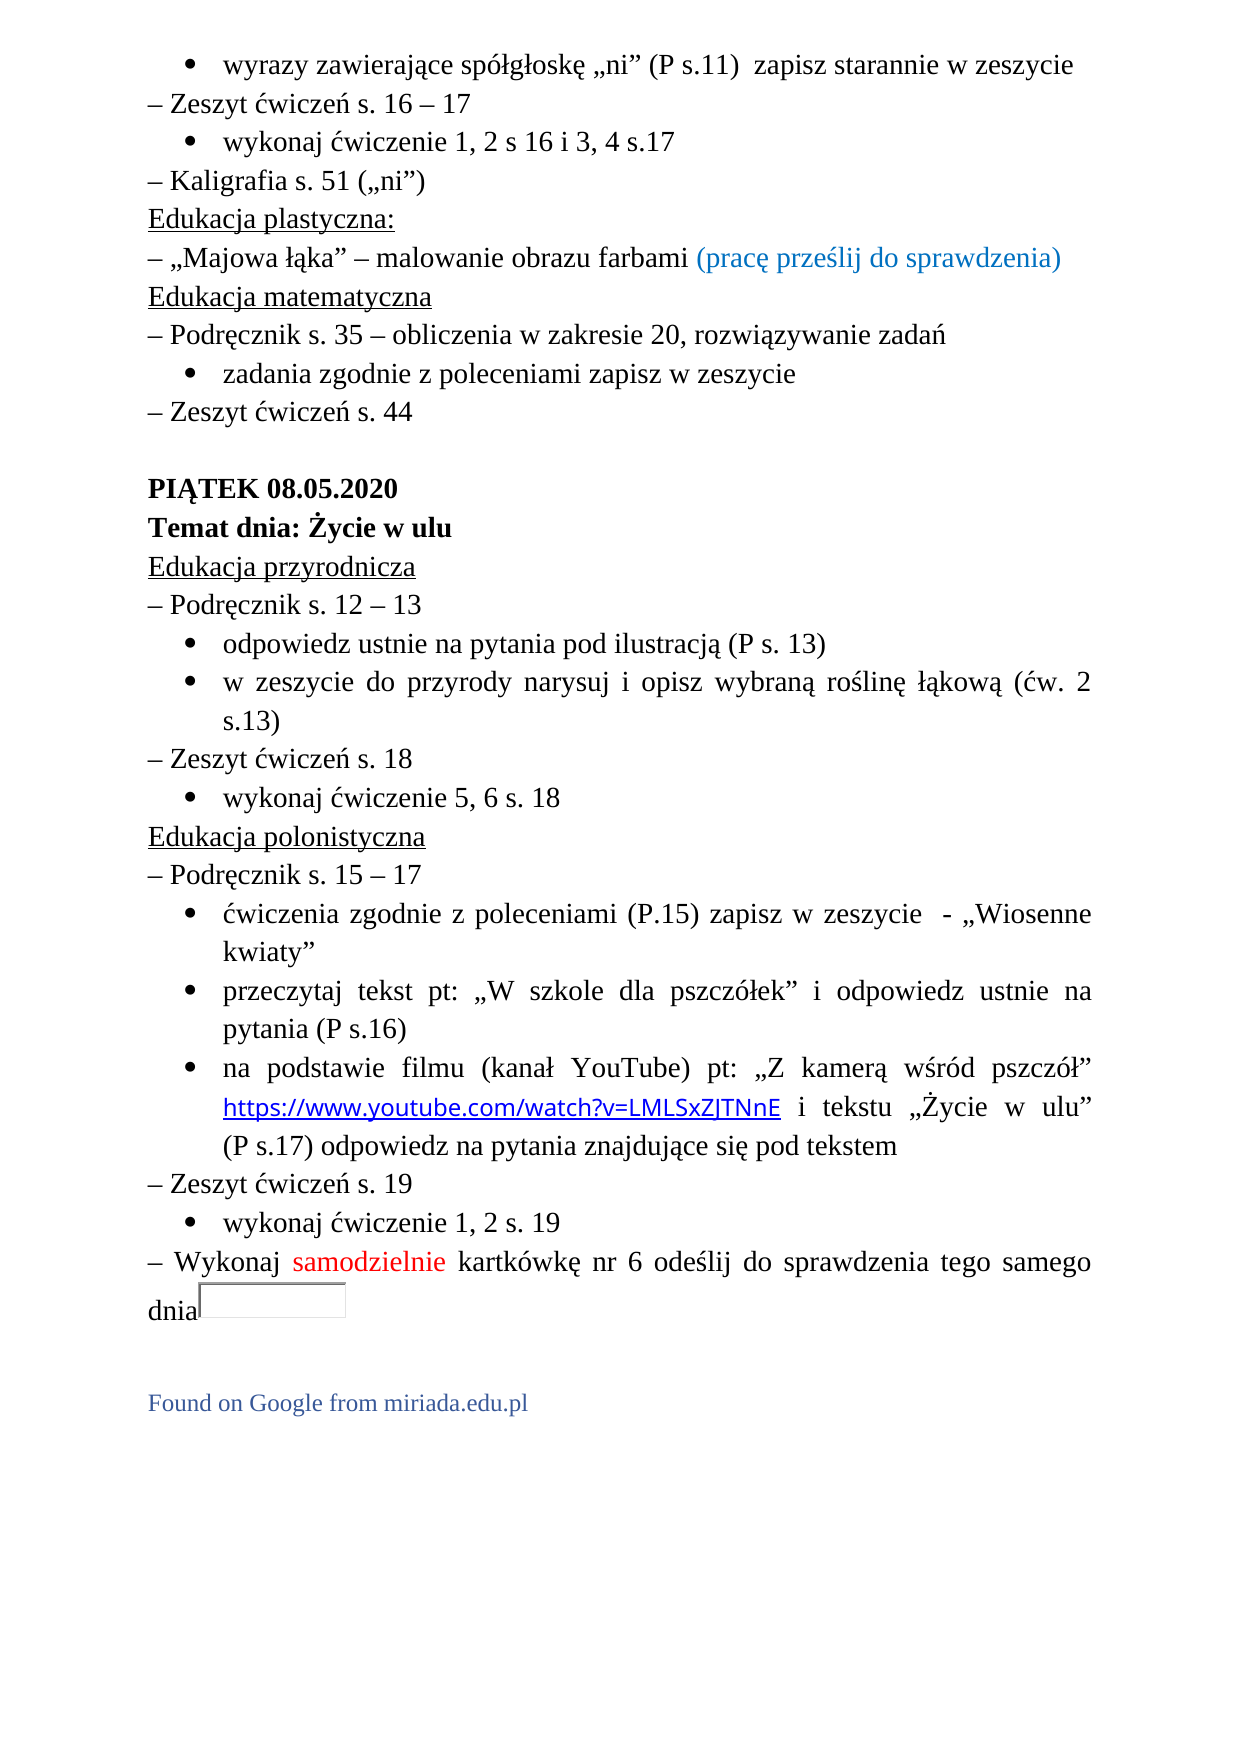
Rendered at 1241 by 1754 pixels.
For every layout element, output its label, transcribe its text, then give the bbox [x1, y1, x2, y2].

list przeczytaj tekst pt: „W szkole dla pszczółek” i odpowiedz ustnie na pytania (P s.16) [185, 973, 1092, 1045]
list na podstawie filmu (kanał YouTube) pt: „Z kamerą wśród pszczół” https://www.youtube.com/watch?v=LMLSxZJTNnE i tekstu „Życie w ulu” (P s.17) odpowiedz na pytania znajdujące się pod tekstem [185, 1050, 1092, 1162]
list wyrazy zawierające spółgłoskę „ni” (P s.11) zapisz starannie w zeszycie [185, 47, 1092, 81]
text – „Majowa łąka” – malowanie obrazu farbami (pracę prześlij do sprawdzenia) [148, 240, 1092, 274]
text – Wykonaj samodzielnie kartkówkę nr 6 odeślij do sprawdzenia tego samego dnia [148, 1244, 1092, 1326]
list wykonaj ćwiczenie 5, 6 s. 18 [185, 780, 1092, 814]
text Edukacja matematyczna [148, 279, 1092, 312]
text – Podręcznik s. 35 – obliczenia w zakresie 20, rozwiązywanie zadań [148, 317, 1092, 351]
text PIĄTEK 08.05.2020 [148, 472, 1092, 505]
list odpowiedz ustnie na pytania pod ilustracją (P s. 13) [185, 626, 1092, 659]
text Edukacja przyrodnicza [148, 549, 1092, 582]
list ćwiczenia zgodnie z poleceniami (P.15) zapisz w zeszycie - „Wiosenne kwiaty” [185, 896, 1092, 968]
list wykonaj ćwiczenie 1, 2 s. 19 [185, 1205, 1092, 1239]
text Found on Google from miriada.edu.pl [148, 1388, 1092, 1417]
text – Podręcznik s. 12 – 13 [148, 587, 1092, 621]
text – Kaligrafia s. 51 („ni”) [148, 163, 1092, 197]
text – Podręcznik s. 15 – 17 [148, 857, 1092, 891]
text Edukacja polonistyczna [148, 819, 1092, 852]
list zadania zgodnie z poleceniami zapisz w zeszycie [185, 356, 1092, 389]
text Edukacja plastyczna: [148, 202, 1092, 235]
text – Zeszyt ćwiczeń s. 16 – 17 [148, 86, 1092, 119]
list wykonaj ćwiczenie 1, 2 s 16 i 3, 4 s.17 [185, 124, 1092, 158]
list w zeszycie do przyrody narysuj i opisz wybraną roślinę łąkową (ćw. 2 s.13) [185, 664, 1092, 737]
text – Zeszyt ćwiczeń s. 44 [148, 394, 1092, 428]
text – Zeszyt ćwiczeń s. 19 [148, 1167, 1092, 1200]
text Temat dnia: Życie w ulu [148, 510, 1092, 544]
text – Zeszyt ćwiczeń s. 18 [148, 742, 1092, 775]
